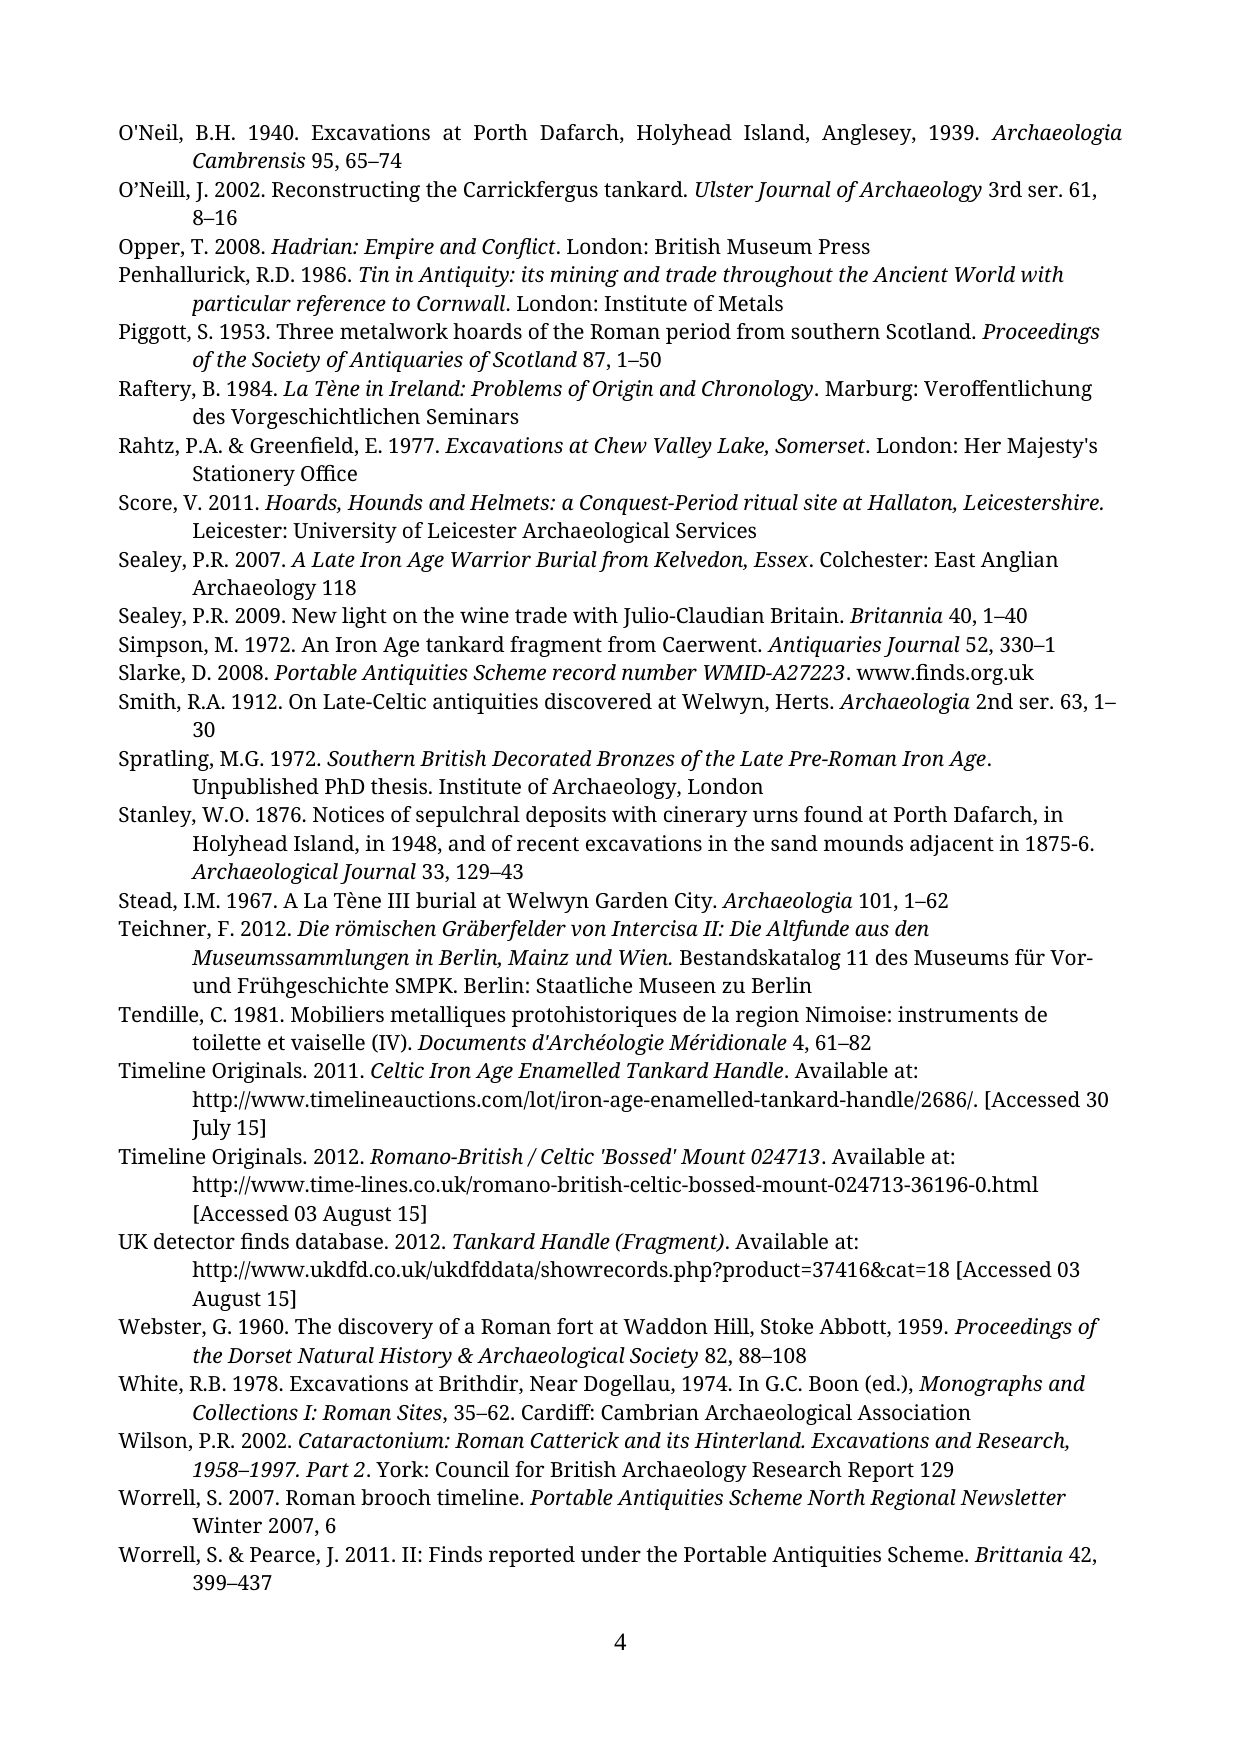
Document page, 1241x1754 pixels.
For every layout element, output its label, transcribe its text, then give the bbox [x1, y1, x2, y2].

text Webster, G. 1960. The discovery of a Roman fort at Waddon Hill, Stoke Abbott, 1959. Proceedings of the Dorset Natural History & Archaeological Society 82, 88–108 [118, 1312, 1122, 1369]
text Sealey, P.R. 2009. New light on the wine trade with Julio-Claudian Britain. Britannia 40, 1–40 [118, 602, 1122, 630]
text O’Neill, J. 2002. Reconstructing the Carrickfergus tankard. Ulster Journal of Archaeology 3rd ser. 61, 8–16 [118, 175, 1122, 232]
text Stead, I.M. 1967. A La Tène III burial at Welwyn Garden City. Archaeologia 101, 1–62 [118, 886, 1122, 914]
text Worrell, S. 2007. Roman brooch timeline. Portable Antiquities Scheme North Regional Newsletter Winter 2007, 6 [118, 1483, 1122, 1540]
text White, R.B. 1978. Excavations at Brithdir, Near Dogellau, 1974. In G.C. Boon (ed.), Monographs and Collections I: Roman Sites, 35–62. Cardiff: Cambrian Archaeological Association [118, 1369, 1122, 1426]
text Sealey, P.R. 2007. A Late Iron Age Warrior Burial from Kelvedon, Essex. Colchester: East Anglian Archaeology 118 [118, 545, 1122, 602]
text Teichner, F. 2012. Die römischen Gräberfelder von Intercisa II: Die Altfunde aus den Museumssammlungen in Berlin, Mainz und Wien. Bestandskatalog 11 des Museums für Vor- und Frühgeschichte SMPK. Berlin: Staatliche Museen zu Berlin [118, 914, 1122, 1000]
text Timeline Originals. 2011. Celtic Iron Age Enamelled Tankard Handle. Available at: http://www.timelineauctions.com/lot/iron-age-enamelled-tankard-handle/2686/. [Accessed 30 July 15] [118, 1057, 1122, 1142]
text Tendille, C. 1981. Mobiliers metalliques protohistoriques de la region Nimoise: instruments de toilette et vaiselle (IV). Documents d'Archéologie Méridionale 4, 61–82 [118, 1000, 1122, 1057]
text Wilson, P.R. 2002. Cataractonium: Roman Catterick and its Hinterland. Excavations and Research, 1958–1997. Part 2. York: Council for British Archaeology Research Report 129 [118, 1426, 1122, 1483]
text Rahtz, P.A. & Greenfield, E. 1977. Excavations at Chew Valley Lake, Somerset. London: Her Majesty's Stationery Office [118, 431, 1122, 488]
text Stanley, W.O. 1876. Notices of sepulchral deposits with cinerary urns found at Porth Dafarch, in Holyhead Island, in 1948, and of recent excavations in the sand mounds adjacent in 1875-6. Archaeological Journal 33, 129–43 [118, 801, 1122, 886]
text Slarke, D. 2008. Portable Antiquities Scheme record number WMID-A27223. www.finds.org.uk [118, 658, 1122, 687]
text Simpson, M. 1972. An Iron Age tankard fragment from Caerwent. Antiquaries Journal 52, 330–1 [118, 630, 1122, 658]
text Smith, R.A. 1912. On Late-Celtic antiquities discovered at Welwyn, Herts. Archaeologia 2nd ser. 63, 1–30 [118, 687, 1122, 744]
text Opper, T. 2008. Hadrian: Empire and Conflict. London: British Museum Press [118, 232, 1122, 260]
text Raftery, B. 1984. La Tène in Ireland: Problems of Origin and Chronology. Marburg: Veroffentlichung des Vorgeschichtlichen Seminars [118, 374, 1122, 431]
text UK detector finds database. 2012. Tankard Handle (Fragment). Available at: http://www.ukdfd.co.uk/ukdfddata/showrecords.php?product=37416&cat=18 [Accessed 03 August 15] [118, 1227, 1122, 1312]
text Penhallurick, R.D. 1986. Tin in Antiquity: its mining and trade throughout the Ancient World with particular reference to Cornwall. London: Institute of Metals [118, 260, 1122, 317]
text Timeline Originals. 2012. Romano-British / Celtic 'Bossed' Mount 024713. Available at: http://www.time-lines.co.uk/romano-british-celtic-bossed-mount-024713-36196-0.html [Accessed 03 August 15] [118, 1142, 1122, 1227]
text Score, V. 2011. Hoards, Hounds and Helmets: a Conquest-Period ritual site at Hallaton, Leicestershire. Leicester: University of Leicester Archaeological Services [118, 488, 1122, 545]
text Worrell, S. & Pearce, J. 2011. II: Finds reported under the Portable Antiquities Scheme. Brittania 42, 399–437 [118, 1540, 1122, 1597]
text Piggott, S. 1953. Three metalwork hoards of the Roman period from southern Scotland. Proceedings of the Society of Antiquaries of Scotland 87, 1–50 [118, 317, 1122, 374]
text O'Neil, B.H. 1940. Excavations at Porth Dafarch, Holyhead Island, Anglesey, 1939. Archaeologia Cambrensis 95, 65–74 [118, 118, 1122, 175]
text Spratling, M.G. 1972. Southern British Decorated Bronzes of the Late Pre-Roman Iron Age. Unpublished PhD thesis. Institute of Archaeology, London [118, 744, 1122, 801]
